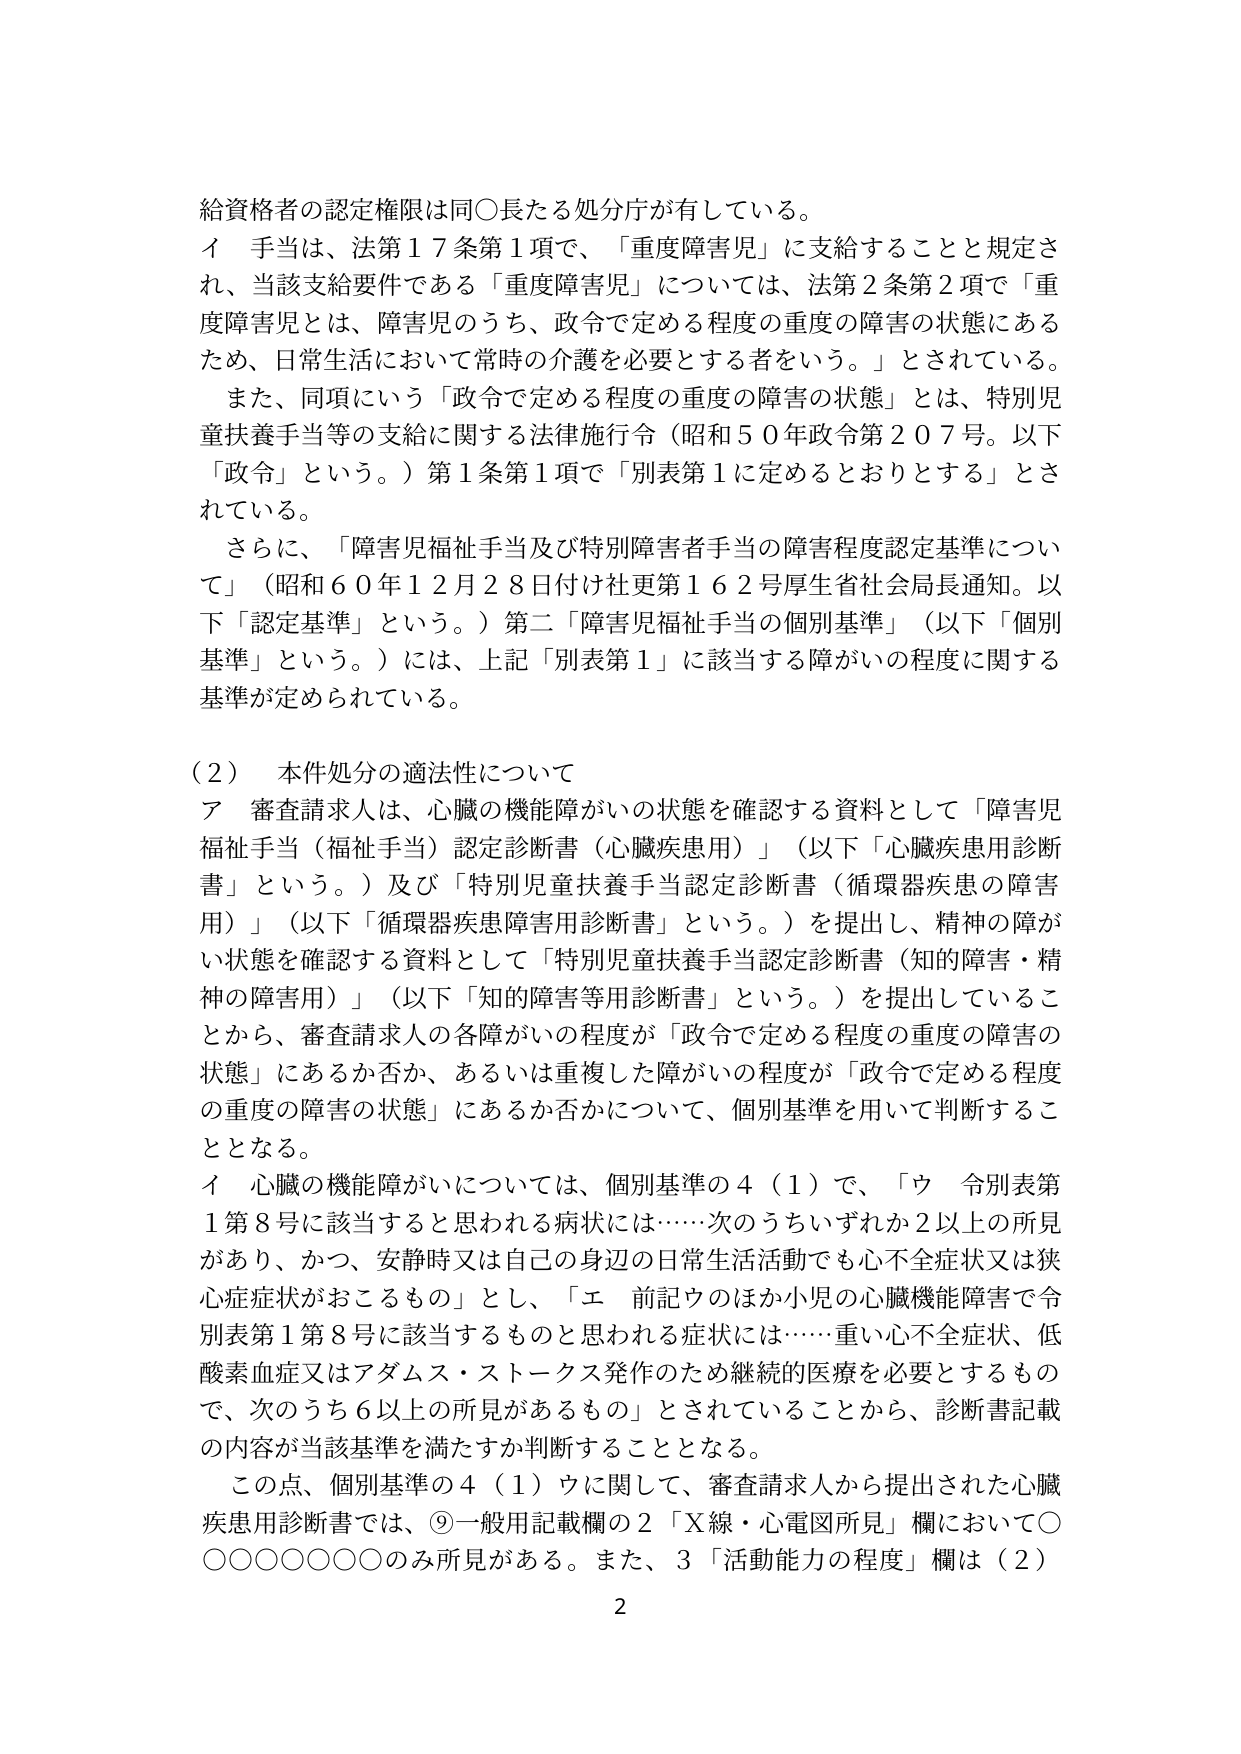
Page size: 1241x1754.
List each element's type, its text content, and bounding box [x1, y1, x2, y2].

text イ 手当は、法第１７条第１項で、「重度障害児」に支給することと規定され、当該支給要件である「重度障害児」については、法第２条第２項で「重度障害児とは、障害児のうち、政令で定める程度の重度の障害の状態にあるため、日常生活において常時の介護を必要とする者をいう。」とされている。 [199, 228, 1063, 378]
text ア 審査請求人は、心臓の機能障がいの状態を確認する資料として「障害児福祉手当（福祉手当）認定診断書（心臓疾患用）」（以下「心臓疾患用診断書」という。）及び「特別児童扶養手当認定診断書（循環器疾患の障害用）」（以下「循環器疾患障害用診断書」という。）を提出し、精神の障がい状態を確認する資料として「特別児童扶養手当認定診断書（知的障害・精神の障害用）」（以下「知的障害等用診断書」という。）を提出していることから、審査請求人の各障がいの程度が「政令で定める程度の重度の障害の状態」にあるか否か、あるいは重複した障がいの程度が「政令で定める程度の重度の障害の状態」にあるか否かについて、個別基準を用いて判断することとなる。 [199, 790, 1063, 1165]
text また、同項にいう「政令で定める程度の重度の障害の状態」とは、特別児童扶養手当等の支給に関する法律施行令（昭和５０年政令第２０７号。以下「政令」という。）第１条第１項で「別表第１に定めるとおりとする」とされている。 [199, 378, 1063, 528]
text （２） 本件処分の適法性について [177, 753, 1063, 790]
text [199, 190, 1063, 228]
text イ 心臓の機能障がいについては、個別基準の４（１）で、「ウ 令別表第１第８号に該当すると思われる病状には……次のうちいずれか２以上の所見があり、かつ、安静時又は自己の身辺の日常生活活動でも心不全症状又は狭心症症状がおこるもの」とし、「エ 前記ウのほか小児の心臓機能障害で令別表第１第８号に該当するものと思われる症状には……重い心不全症状、低酸素血症又はアダムス・ストークス発作のため継続的医療を必要とするもので、次のうち６以上の所見があるもの」とされていることから、診断書記載の内容が当該基準を満たすか判断することとなる。 [199, 1165, 1063, 1465]
text さらに、「障害児福祉手当及び特別障害者手当の障害程度認定基準について」（昭和６０年１２月２８日付け社更第１６２号厚生省社会局長通知。以下「認定基準」という。）第二「障害児福祉手当の個別基準」（以下「個別基準」という。）には、上記「別表第１」に該当する障がいの程度に関する基準が定められている。 [199, 528, 1063, 715]
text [177, 1465, 1063, 1578]
